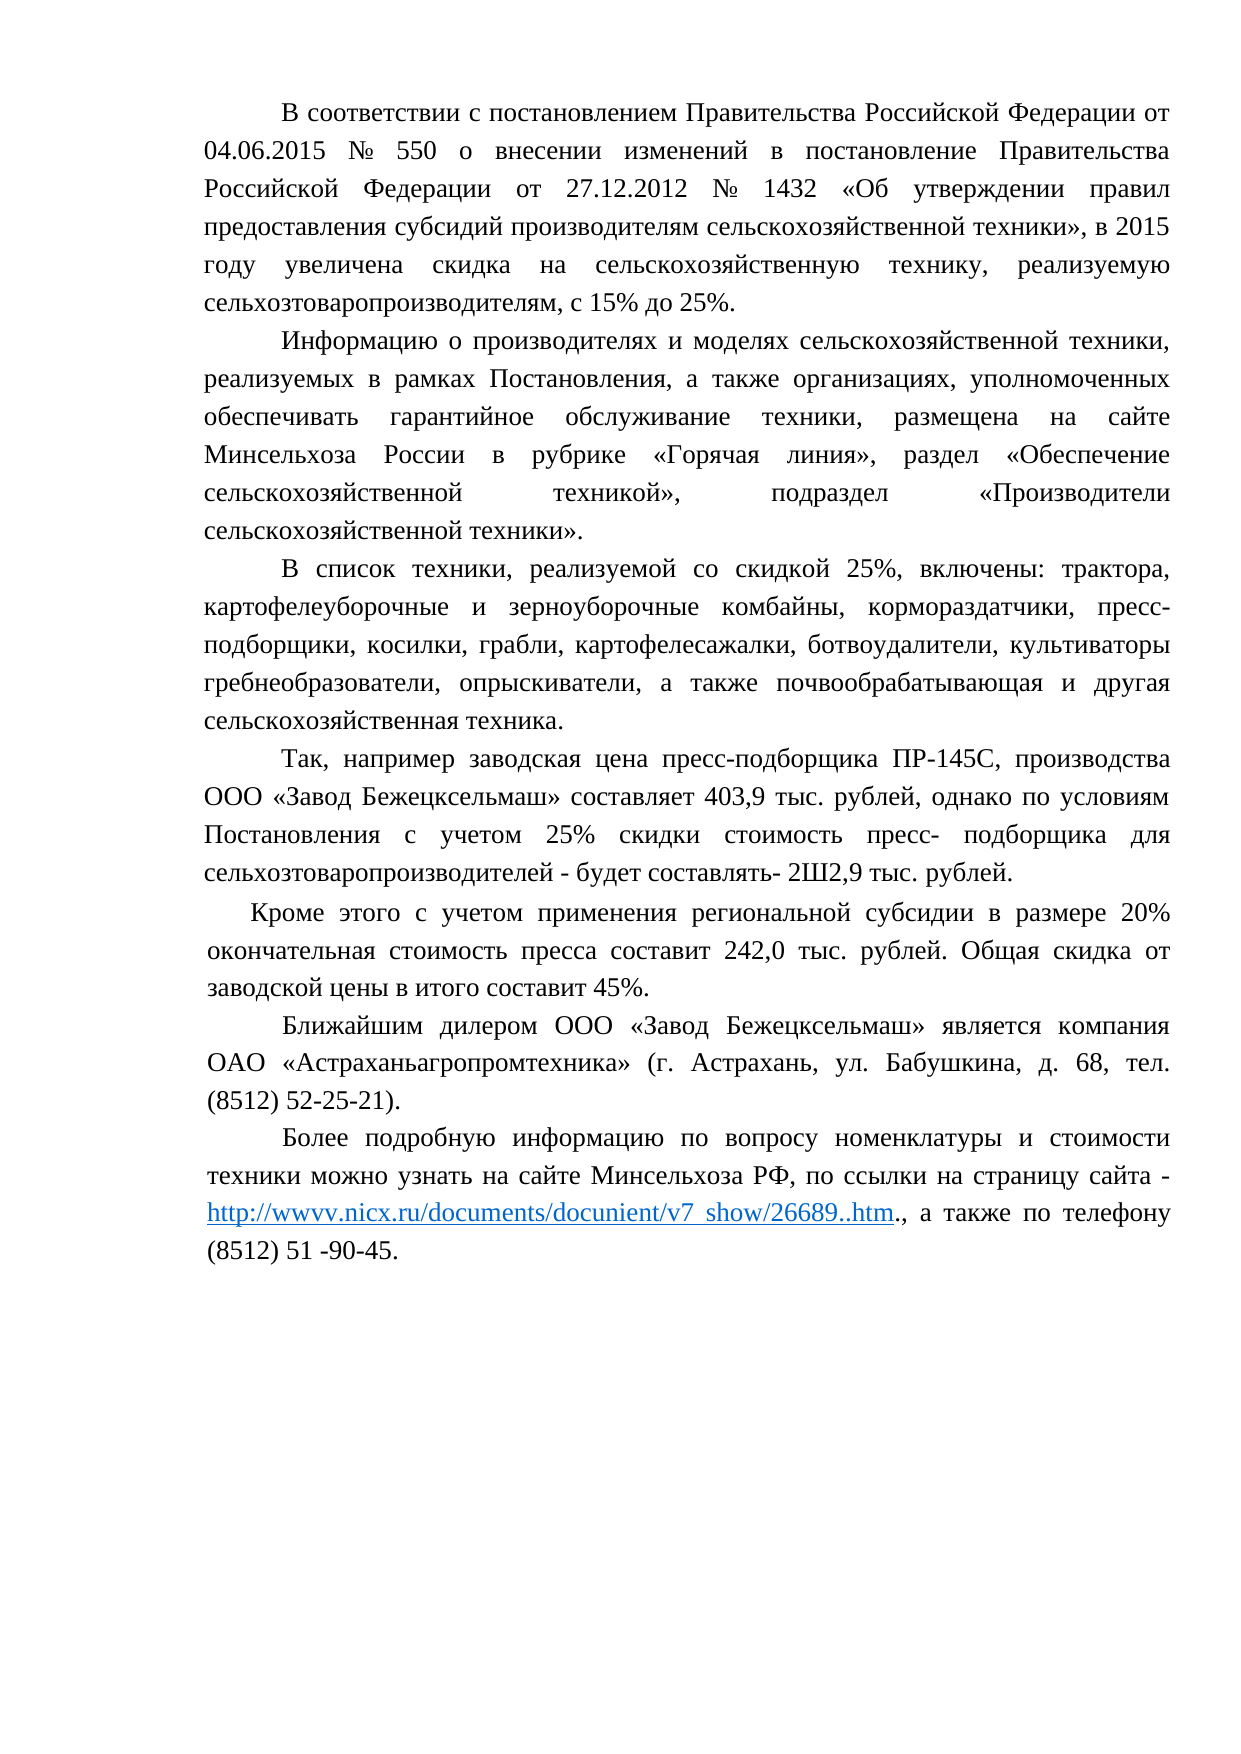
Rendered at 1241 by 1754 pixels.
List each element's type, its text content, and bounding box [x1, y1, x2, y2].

text Кроме этого с учетом применения региональной субсидии в размере 20% окончательная стоимость пресса составит 242,0 тыс. рублей. Общая скидка от заводской цены в итого составит 45%. [207, 892, 1171, 1004]
text Более подробную информацию по вопросу номенклатуры и стоимости техники можно узнать на сайте Минсельхоза РФ, по ссылки на страницу сайта - http://wwvv.nicx.ru/documents/docunient/v7 show/26689..htm., а также по телефону (8512) 51 -90-45. [207, 1117, 1171, 1267]
text Ближайшим дилером ООО «Завод Бежецксельмаш» является компания ОАО «Астраханьагропромтехника» (г. Астрахань, ул. Бабушкина, д. 68, тел. (8512) 52-25-21). [207, 1004, 1171, 1117]
